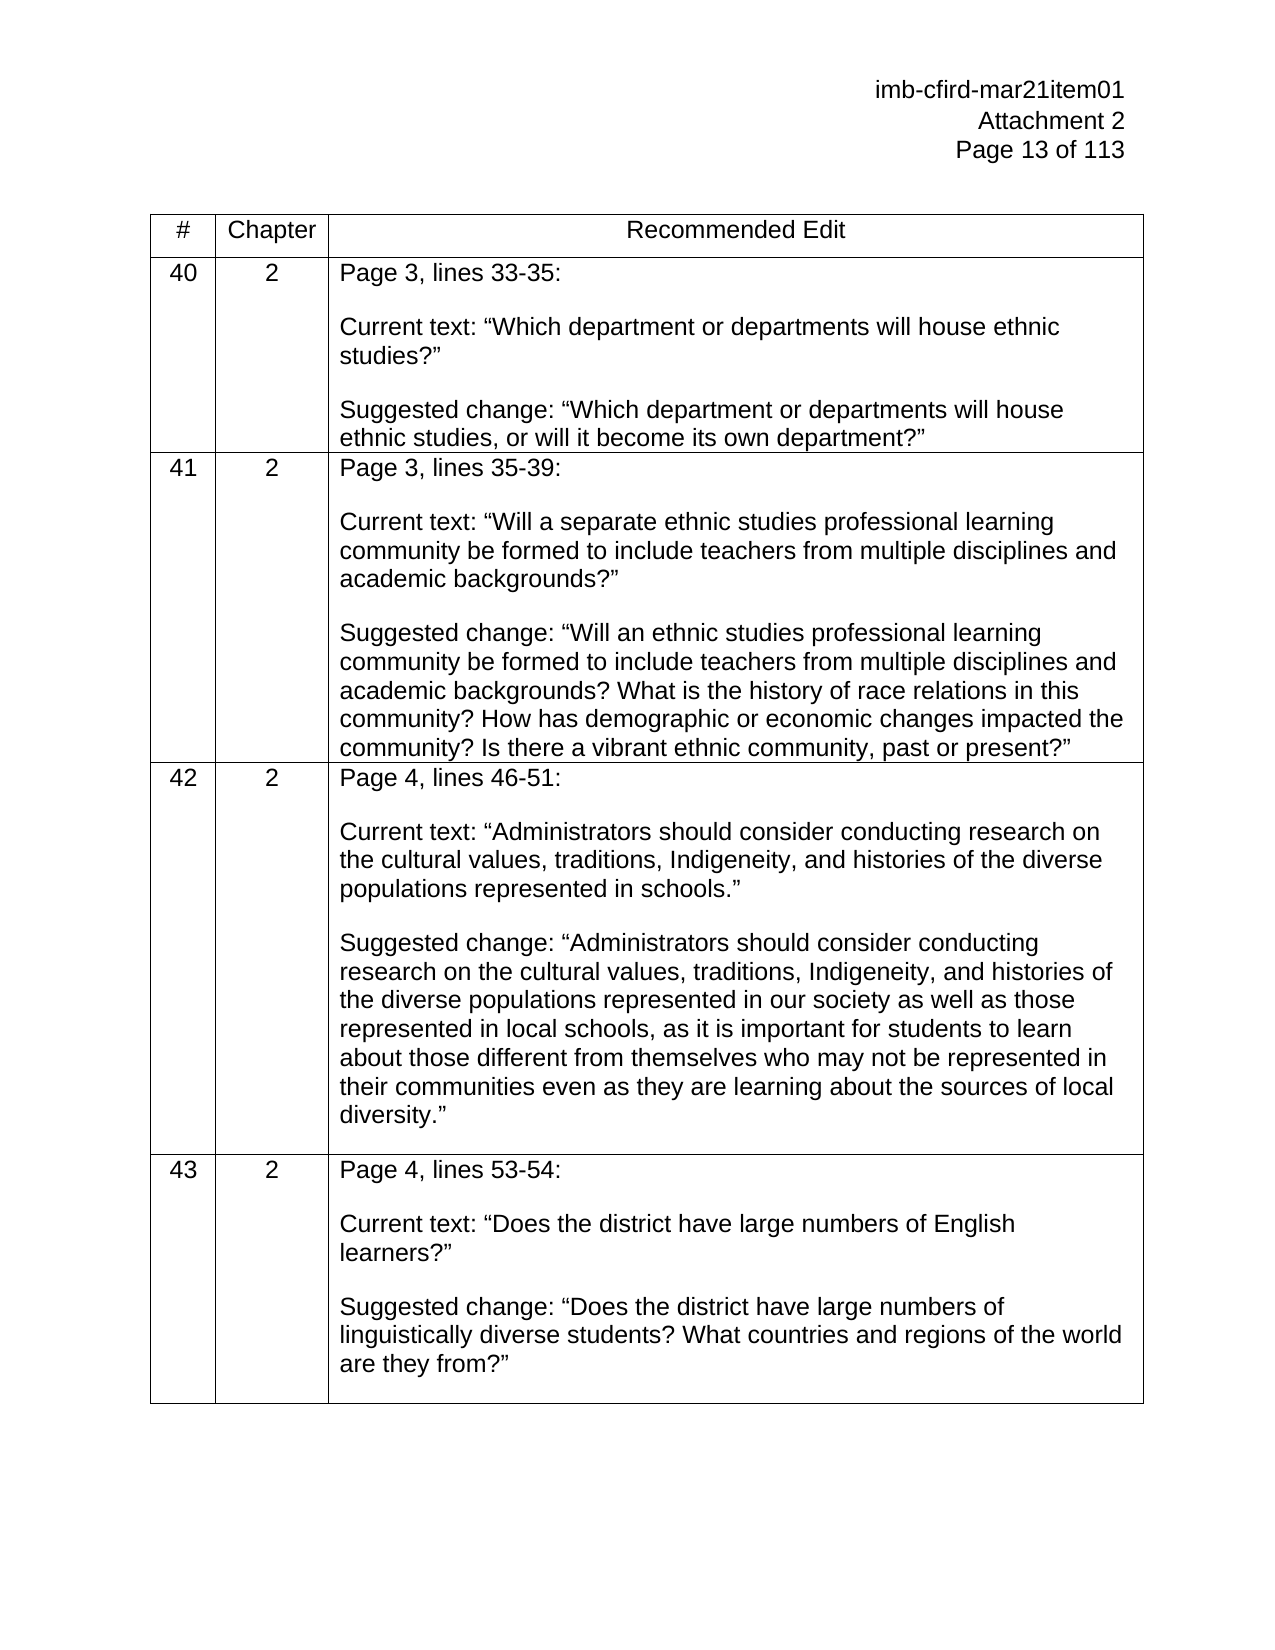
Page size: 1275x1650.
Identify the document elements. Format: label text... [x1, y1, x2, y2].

table_cell 40 [151, 258, 215, 452]
table_cell 42 [151, 763, 215, 1154]
table_cell Page 4, lines 46-51: Current text: “Administrators should consider conducting research on the cultural values, traditions, Indigeneity, and histories of the diverse populations represented in schools.” Suggested change: “Administrators should consider conducting research on the cultural values, traditions, Indigeneity, and histories of the diverse populations represented in our society as well as those represented in local schools, as it is important for students to learn about those different from themselves who may not be represented in their communities even as they are learning about the sources of local diversity.” [329, 763, 1143, 1154]
table_cell Page 3, lines 33-35: Current text: “Which department or departments will house ethnic studies?” Suggested change: “Which department or departments will house ethnic studies, or will it become its own department?” [329, 258, 1143, 452]
table_header Chapter [216, 215, 328, 257]
table_cell 2 [216, 453, 328, 762]
table_header # [151, 215, 215, 257]
table_cell 2 [216, 258, 328, 452]
table_cell 2 [216, 763, 328, 1154]
table_cell 43 [151, 1155, 215, 1403]
table_cell Page 3, lines 35-39: Current text: “Will a separate ethnic studies professional learning community be formed to include teachers from multiple disciplines and academic backgrounds?” Suggested change: “Will an ethnic studies professional learning community be formed to include teachers from multiple disciplines and academic backgrounds? What is the history of race relations in this community? How has demographic or economic changes impacted the community? Is there a vibrant ethnic community, past or present?” [329, 453, 1143, 762]
table_cell 2 [216, 1155, 328, 1403]
table_cell Page 4, lines 53-54: Current text: “Does the district have large numbers of English learners?” Suggested change: “Does the district have large numbers of linguistically diverse students? What countries and regions of the world are they from?” [329, 1155, 1143, 1403]
table_cell 41 [151, 453, 215, 762]
table_header Recommended Edit [329, 215, 1143, 257]
